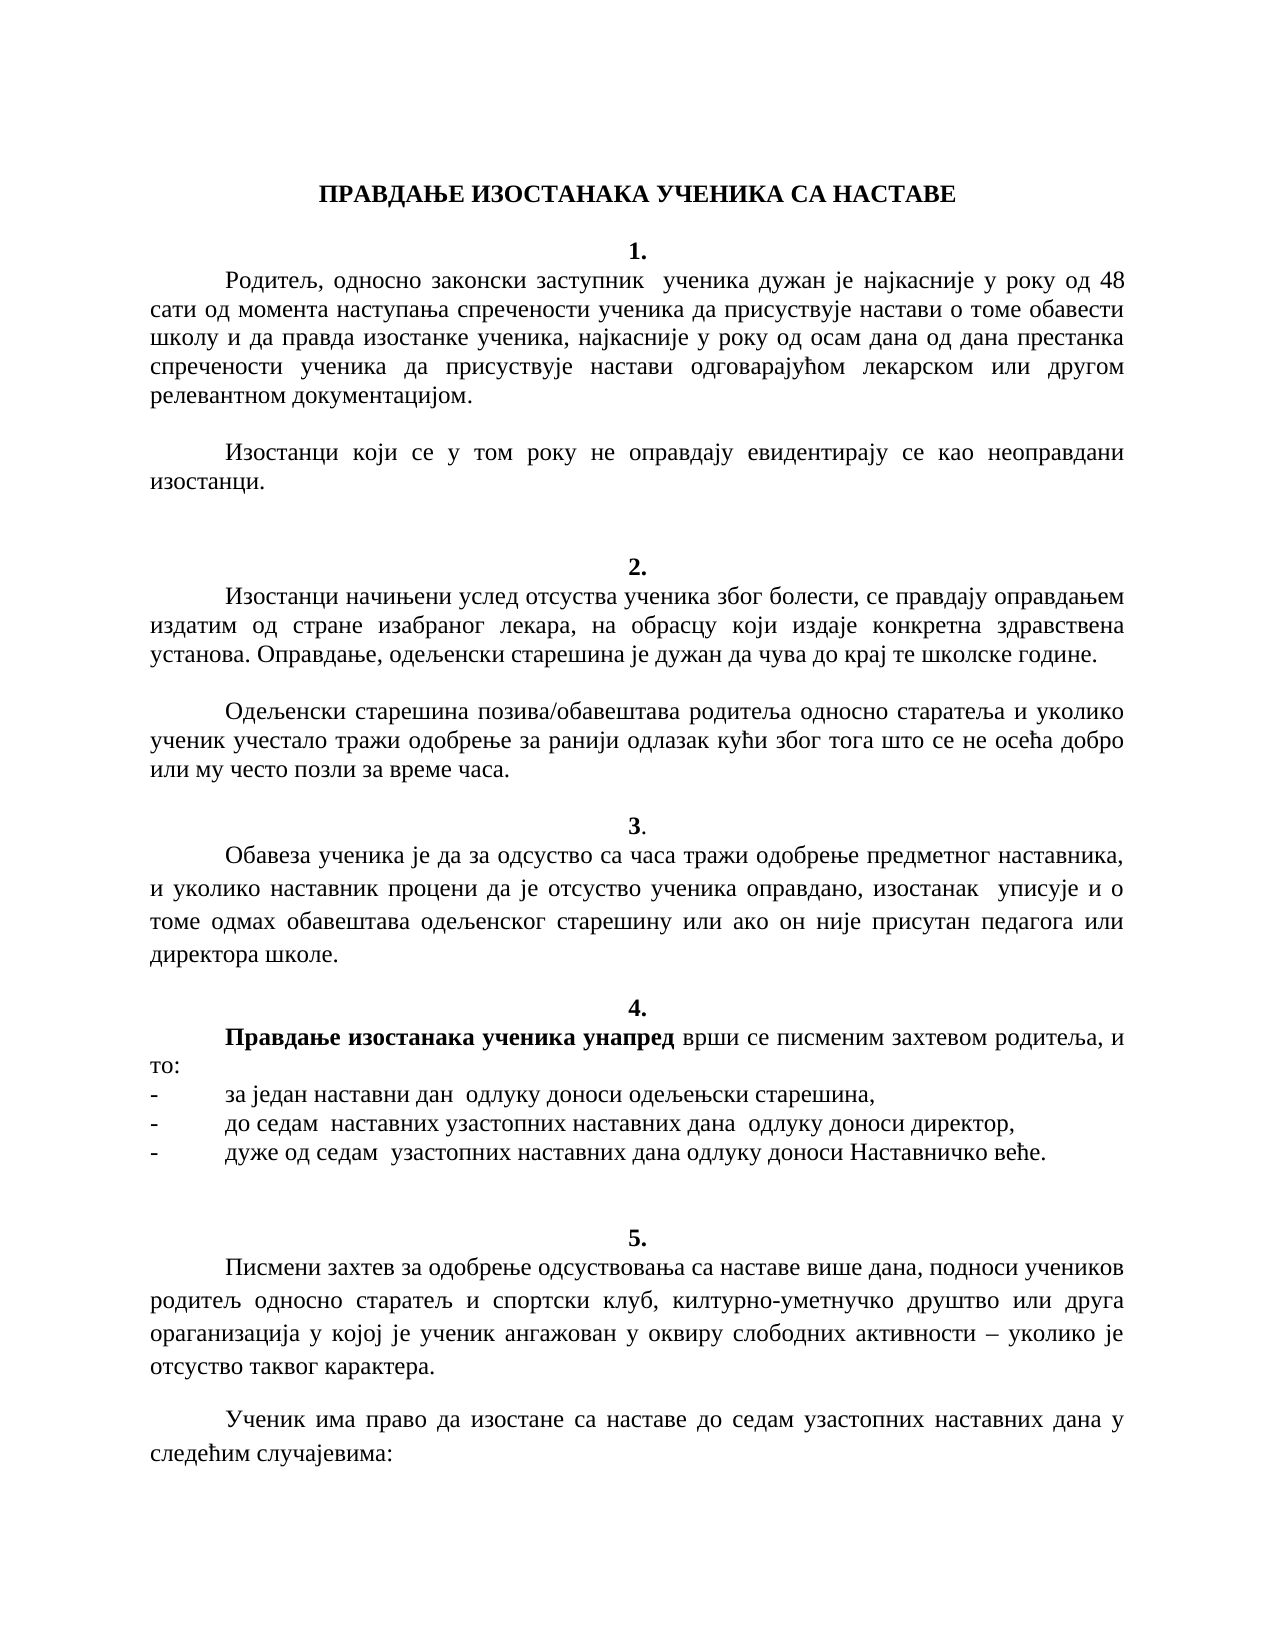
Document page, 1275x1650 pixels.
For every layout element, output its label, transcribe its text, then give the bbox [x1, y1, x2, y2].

text ПРАВДАЊЕ ИЗОСТАНАКА УЧЕНИКА СА НАСТАВЕ [150, 179, 1125, 207]
text 5. [150, 1223, 1125, 1252]
text Одељенски старешина позива/обавештава родитеља односно старатеља и уколико ученик учестало тражи одобрење за ранији одлазак кући због тога што се не осећа добро или му често позли за време часа. [150, 696, 1125, 782]
text - за један наставни дан одлуку доноси одељењски старешина, [150, 1079, 1125, 1108]
text Родитељ, односно законски заступник ученика дужан је најкасније у року од 48 сати од момента наступања спречености ученика да присуствује настави о томе обавести школу и да правда изостанке ученика, најкасније у року од осам дана од дана престанка спречености ученика да присуствује настави одговарајућом лекарском или другом релевантном документацијом. [150, 265, 1125, 409]
text Правдање изостанака ученика унапред врши се писменим захтевом родитеља, и то: [150, 1022, 1125, 1079]
text Изостанци начињени услед отсуства ученика због болести, се правдају оправдањем издатим од стране изабраног лекара, на обрасцу који издаје конкретна здравствена установа. Оправдање, одељенски старешина је дужан да чува до крај те школске године. [150, 581, 1125, 667]
text Изостанци који се у том року не оправдају евидентирају се као неоправдани изостанци. [150, 437, 1125, 495]
text Писмени захтев за одобрење одсуствовања са наставе више дана, подноси учеников родитељ односно старатељ и спортски клуб, килтурно-уметнучко друштво или друга ораганизација у којој је ученик ангажован у оквиру слободних активности – уколико је отсуство таквог карактера. [150, 1252, 1125, 1379]
text 1. [150, 236, 1125, 265]
text 2. [150, 552, 1125, 581]
text 3. [150, 811, 1125, 840]
text - дуже од седам узастопних наставних дана одлуку доноси Наставничко веће. [150, 1137, 1125, 1165]
text - до седам наставних узастопних наставних дана одлуку доноси директор, [150, 1108, 1125, 1137]
text Обавеза ученика је да за одсуство са часа тражи одобрење предметног наставника, и уколико наставник процени да је отсуство ученика оправдано, изостанак уписује и о томе одмах обавештава одељенског старешину или ако он није присутан педагога или директора школе. [150, 840, 1125, 968]
text 4. [150, 993, 1125, 1022]
text Ученик има право да изостане са наставе до седам узастопних наставних дана у следећим случајевима: [150, 1404, 1125, 1466]
